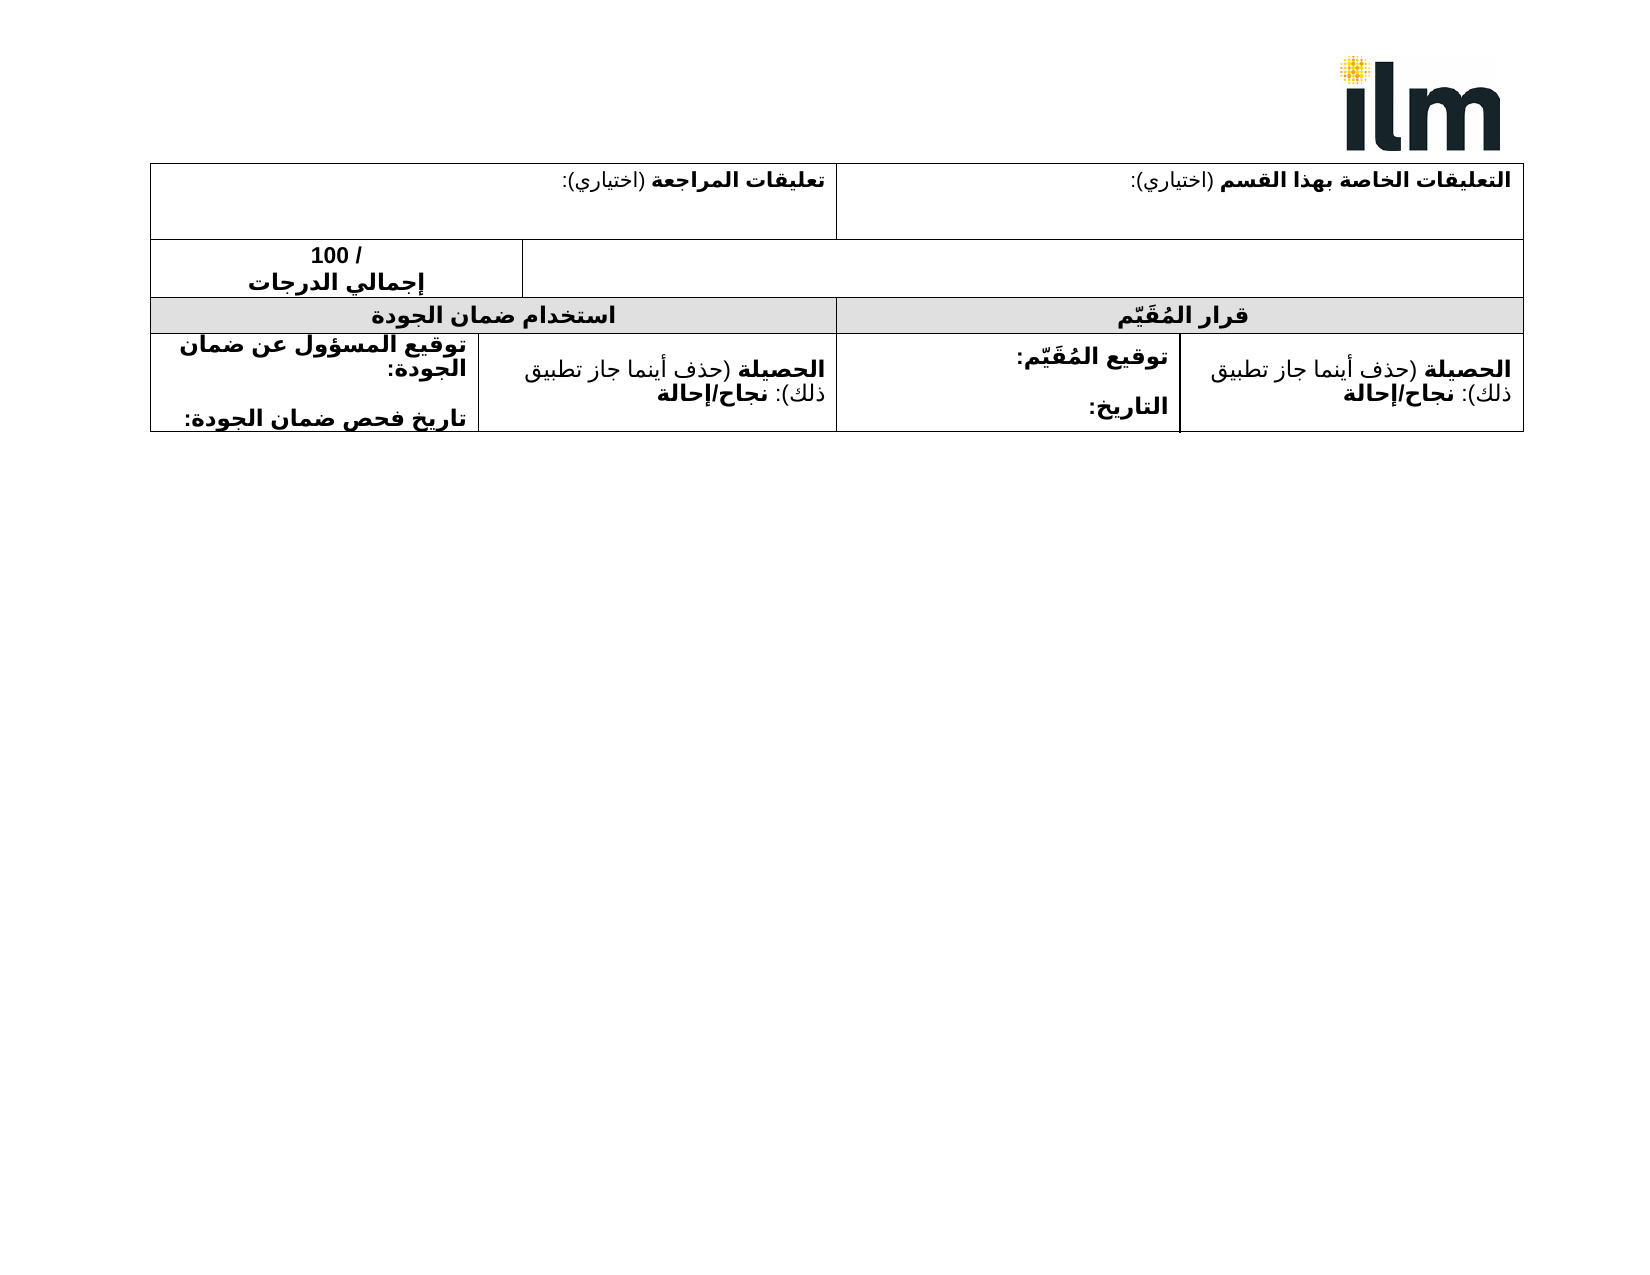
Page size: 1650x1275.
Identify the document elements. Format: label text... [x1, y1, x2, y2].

table_cell الحصيلة ‏(حذف أينما جاز تطبيق ذلك): نجاح/إحالة [1181, 334, 1523, 431]
table_cell توقيع المُقَيّم: التاريخ: [837, 334, 1179, 431]
table_cell قرار المُقَيّم [837, 298, 1523, 333]
table_cell [523, 240, 1523, 297]
table_header التعليقات الخاصة بهذا القسم (اختياري): [837, 164, 1523, 239]
table_cell استخدام ضمان الجودة [151, 298, 836, 333]
table_cell الحصيلة ‏(حذف أينما جاز تطبيق ذلك): نجاح/إحالة [479, 334, 836, 431]
table_cell / 100 إجمالي الدرجات [151, 240, 522, 297]
table_header تعليقات المراجعة (اختياري): [151, 164, 836, 239]
table_cell توقيع المسؤول عن ضمان الجودة: تاريخ فحص ضمان الجودة: [151, 334, 478, 431]
picture [1340, 56, 1500, 151]
